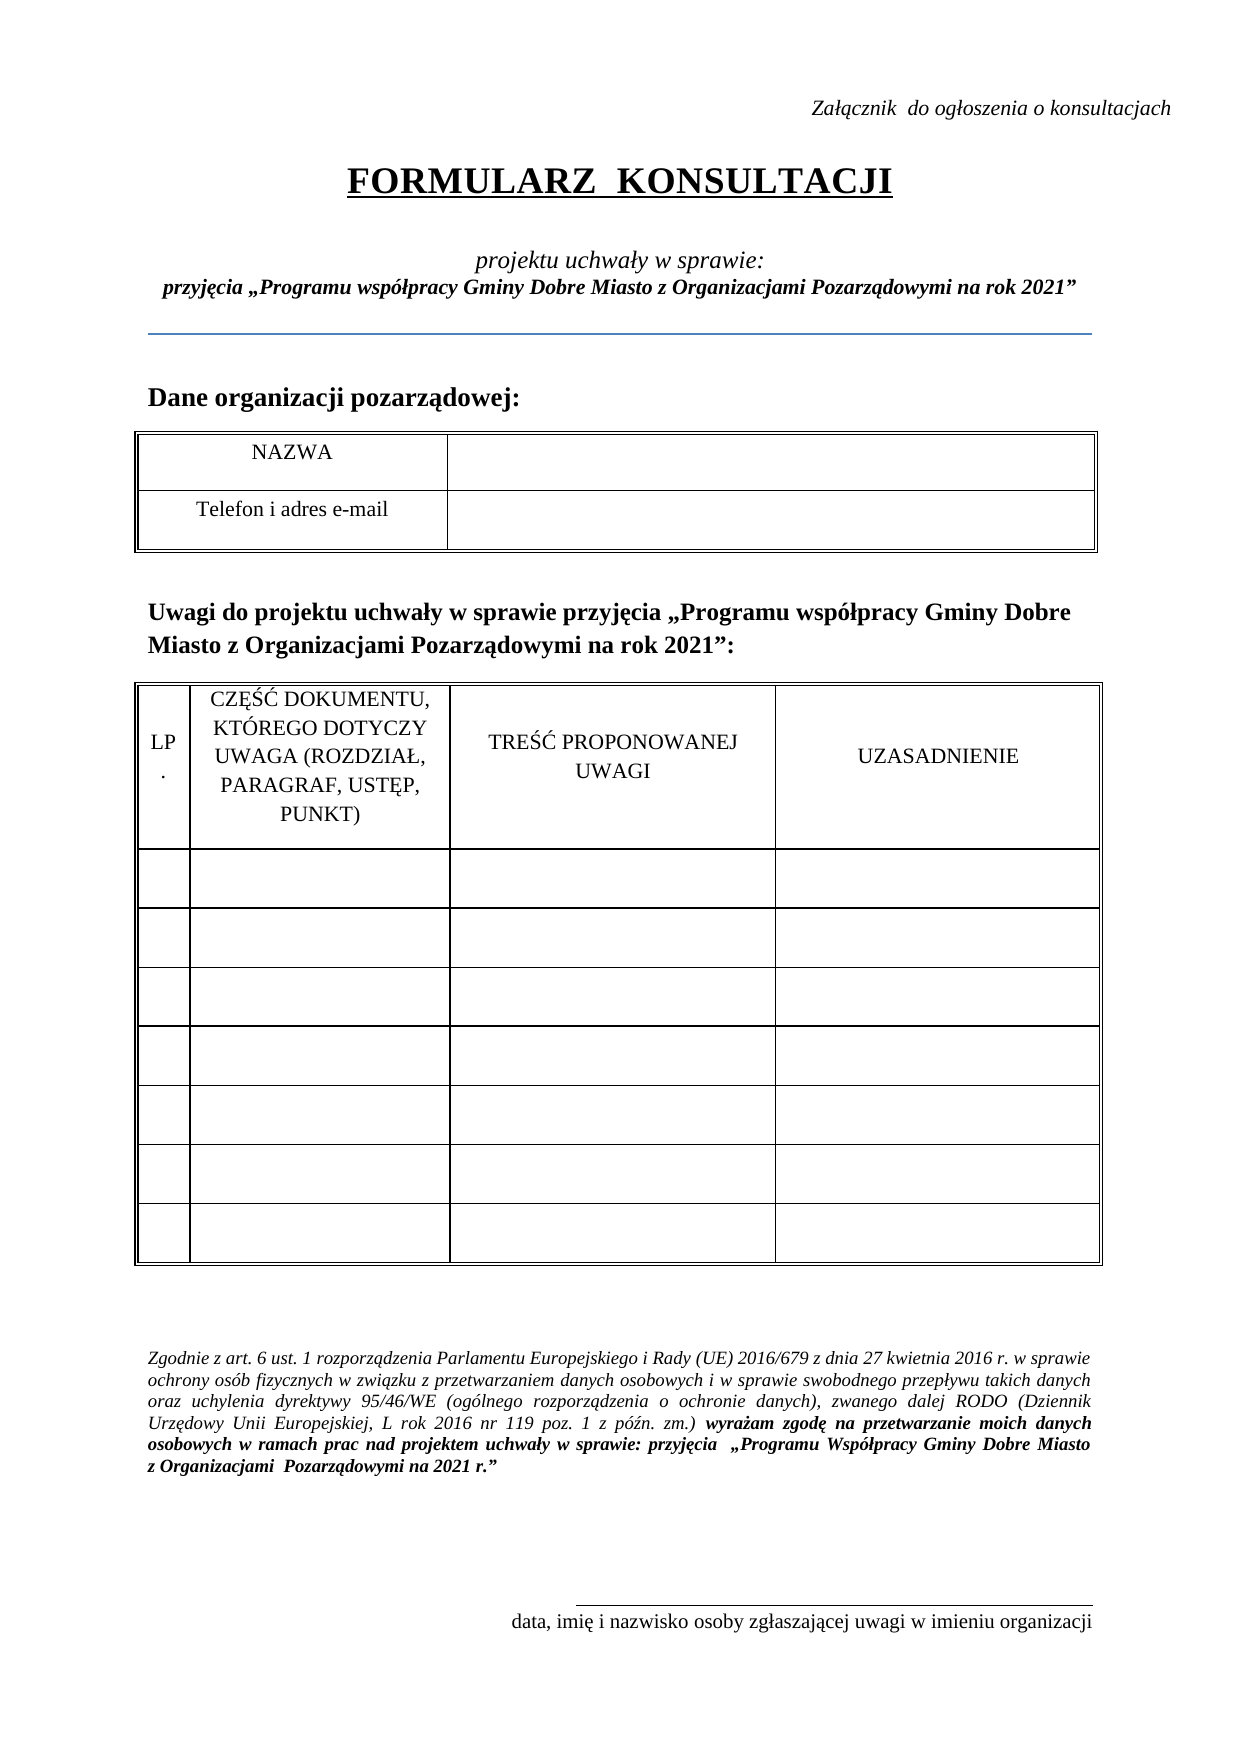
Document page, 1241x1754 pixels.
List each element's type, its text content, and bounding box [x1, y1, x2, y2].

table_cell [776, 1204, 1099, 1262]
table_cell [451, 909, 775, 966]
table_cell [776, 1027, 1099, 1084]
text projektu uchwały w sprawie: [148, 245, 1092, 274]
table_header Treść proponowanej uwagi [451, 686, 775, 848]
table_cell [191, 1027, 449, 1084]
table_cell [776, 968, 1099, 1025]
table_cell [139, 968, 189, 1025]
table_cell [139, 1086, 189, 1143]
table_cell [191, 850, 449, 907]
table_cell [191, 1145, 449, 1203]
text przyjęcia „Programu współpracy Gminy Dobre Miasto z Organizacjami Pozarządowymi na rok 2021” [148, 274, 1092, 299]
table_header Część dokumentu, którego dotyczy uwaga (rozdział, paragraf, ustęp, punkt) [191, 686, 449, 848]
text data, imię i nazwisko osoby zgłaszającej uwagi w imieniu organizacji [148, 1583, 1092, 1633]
text Zgodnie z art. 6 ust. 1 rozporządzenia Parlamentu Europejskiego i Rady (UE) 2016/679 z dnia 27 kwietnia 2016 r. w sprawie ochrony osób fizycznych w związku z przetwarzaniem danych osobowych i w sprawie swobodnego przepływu takich danych oraz uchylenia dyrektywy 95/46/WE (ogólnego rozporządzenia o ochronie danych), zwanego dalej RODO (Dziennik Urzędowy Unii Europejskiej, L rok 2016 nr 119 poz. 1 z późn. zm.) wyrażam zgodę na przetwarzanie moich danych osobowych w ramach prac nad projektem uchwały w sprawie: przyjęcia „Programu Współpracy Gminy Dobre Miasto z Organizacjami Pozarządowymi na 2021 r.” [148, 1347, 1092, 1476]
table_cell [139, 909, 189, 966]
table_header Uzasadnienie [776, 686, 1099, 848]
subtitle Uwagi do projektu uchwały w sprawie przyjęcia „Programu współpracy Gminy Dobre Miasto z Organizacjami Pozarządowymi na rok 2021”: [148, 597, 1092, 659]
table_cell [139, 1145, 189, 1203]
table_cell [776, 850, 1099, 907]
table_cell [139, 1027, 189, 1084]
table_cell [191, 1204, 449, 1262]
table_cell [776, 909, 1099, 966]
table_cell [191, 968, 449, 1025]
table_cell [451, 968, 775, 1025]
table_cell [776, 1145, 1099, 1203]
table_cell [139, 850, 189, 907]
table_cell [448, 491, 1094, 549]
table_cell [451, 1086, 775, 1143]
table_cell Telefon i adres e-mail [139, 491, 447, 549]
table_cell [776, 1086, 1099, 1143]
table_cell [191, 1086, 449, 1143]
table_header [448, 435, 1094, 490]
table_cell [139, 1204, 189, 1262]
table_cell [191, 909, 449, 966]
table_cell [451, 1145, 775, 1203]
table_cell [451, 1204, 775, 1262]
text Dane organizacji pozarządowej: [148, 381, 1092, 412]
table_header Lp. [139, 686, 189, 848]
text FORMULARZ KONSULTACJI [148, 159, 1092, 202]
table_cell [451, 850, 775, 907]
table_header Nazwa [139, 435, 447, 490]
table_cell [451, 1027, 775, 1084]
